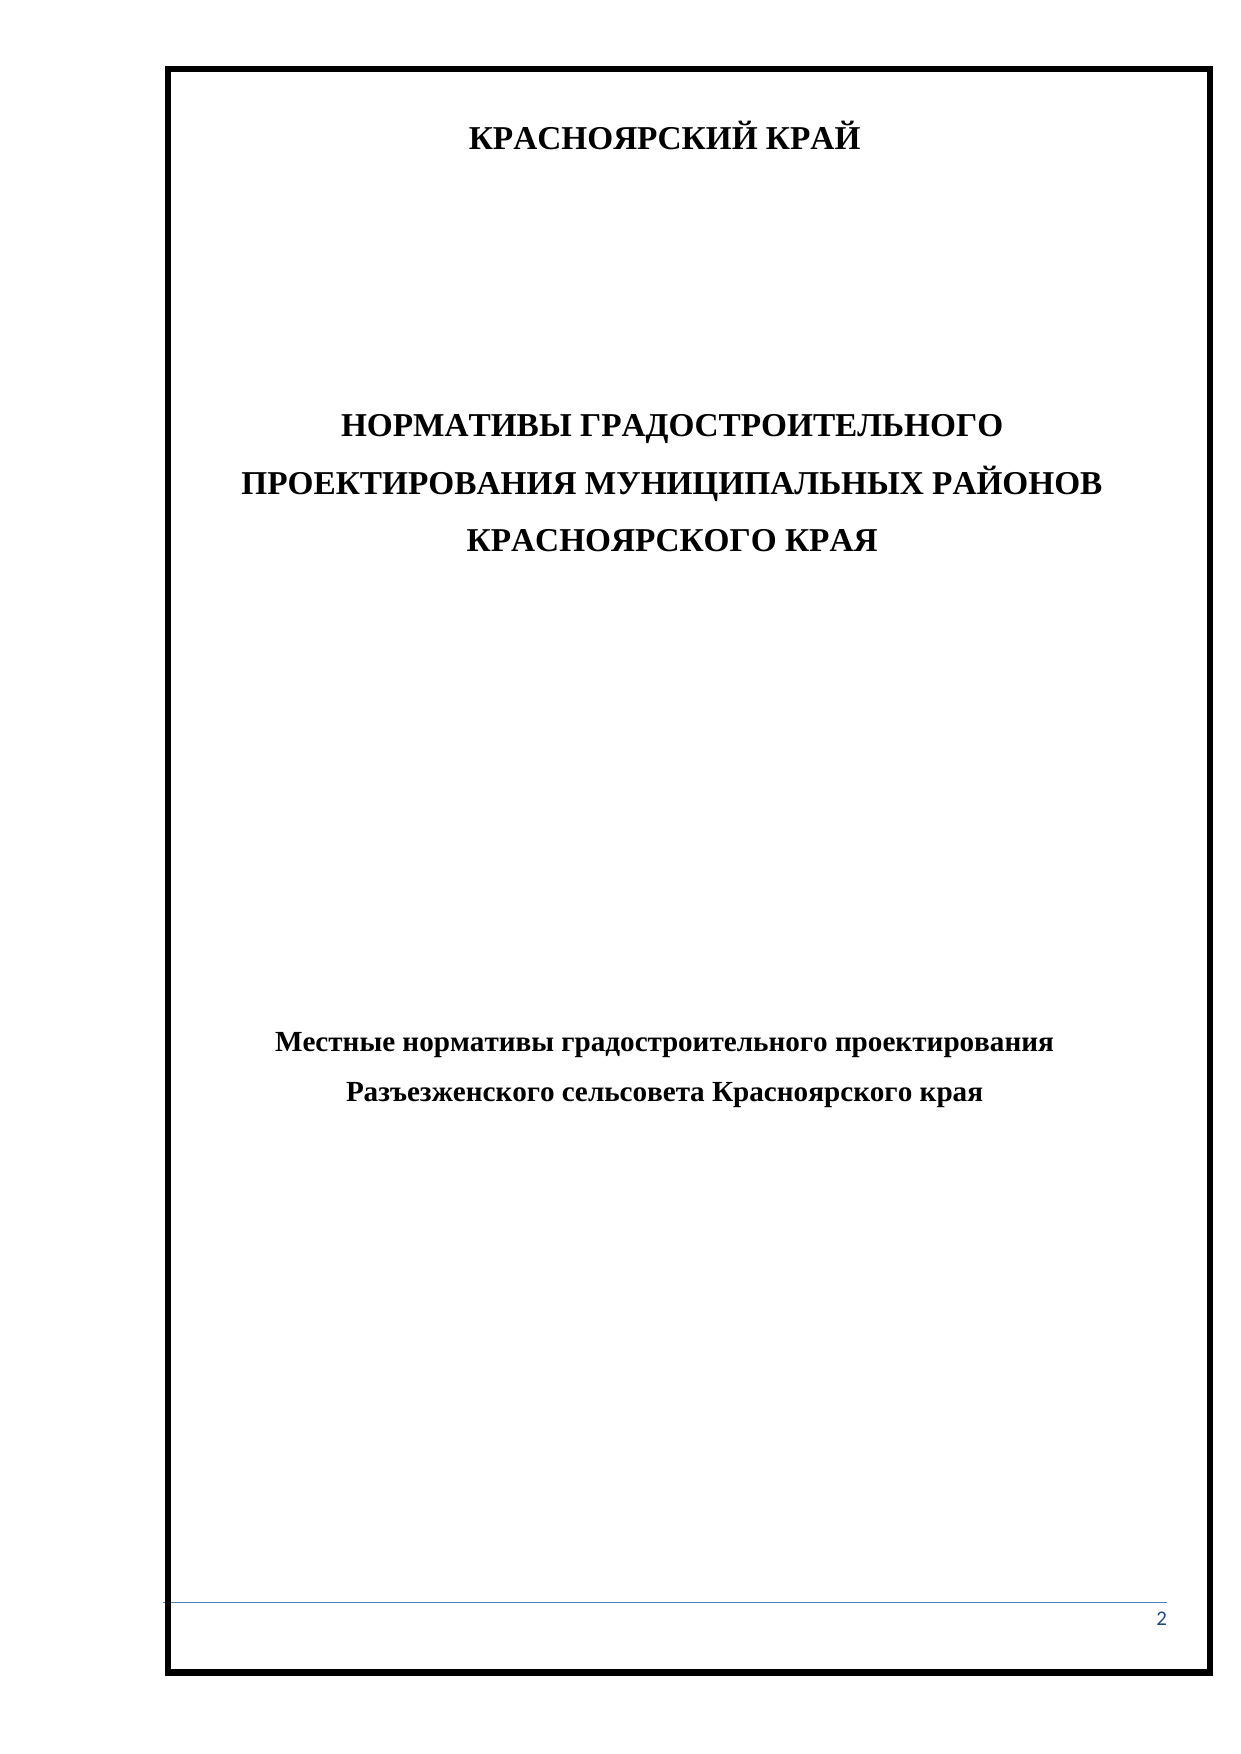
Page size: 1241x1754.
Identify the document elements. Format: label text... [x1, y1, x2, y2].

text Разъезженского сельсовета Красноярского края [171, 1074, 1167, 1108]
text Местные нормативы градостроительного проектирования [171, 1024, 1167, 1057]
text НОРМАТИВЫ ГРАДОСТРОИТЕЛЬНОГО ПРОЕКТИРОВАНИЯ МУНИЦИПАЛЬНых районов Красноярского края [192, 406, 1152, 559]
text КРАСНОЯРСКИЙ КРАЙ [171, 118, 1167, 156]
